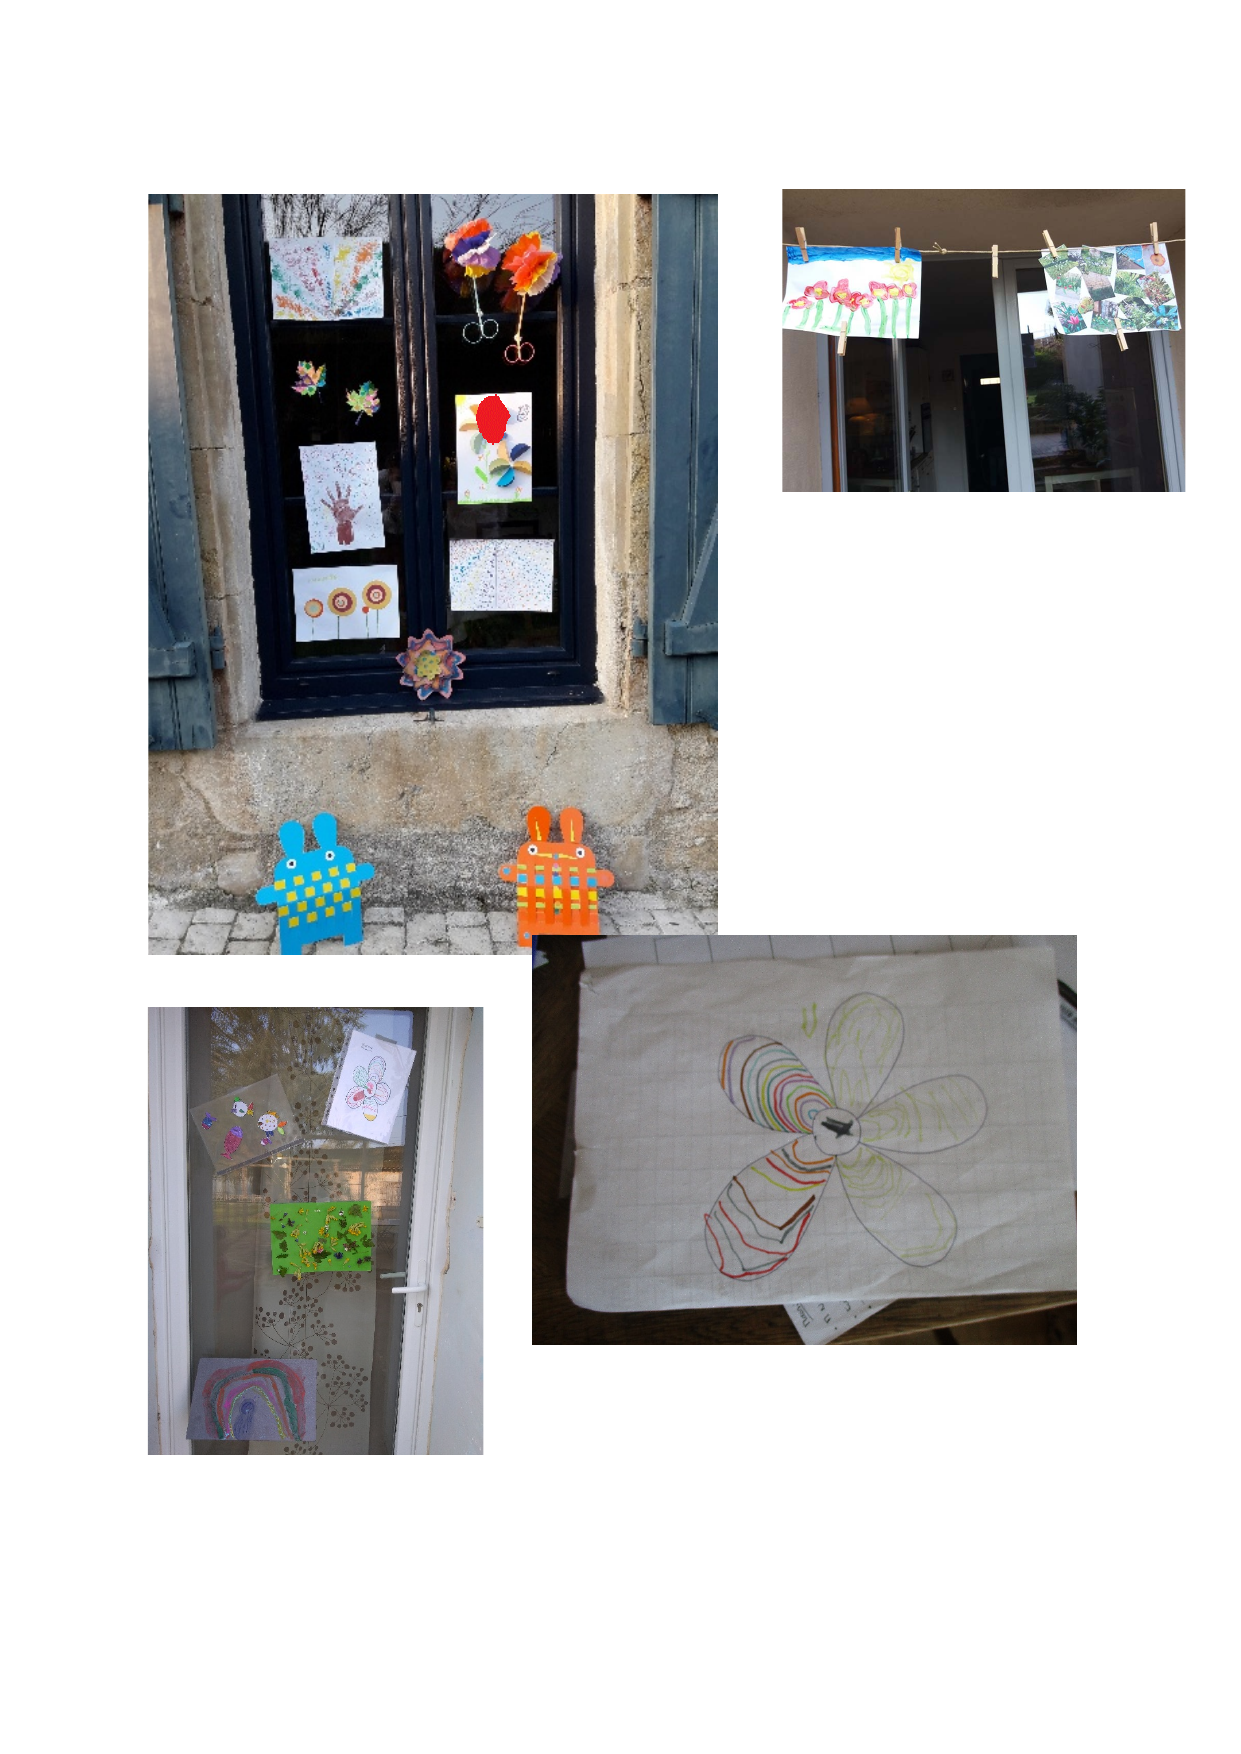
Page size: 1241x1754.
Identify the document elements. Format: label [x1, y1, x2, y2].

picture [782, 189, 1186, 492]
picture [147, 1007, 484, 1455]
picture [148, 194, 1077, 1345]
